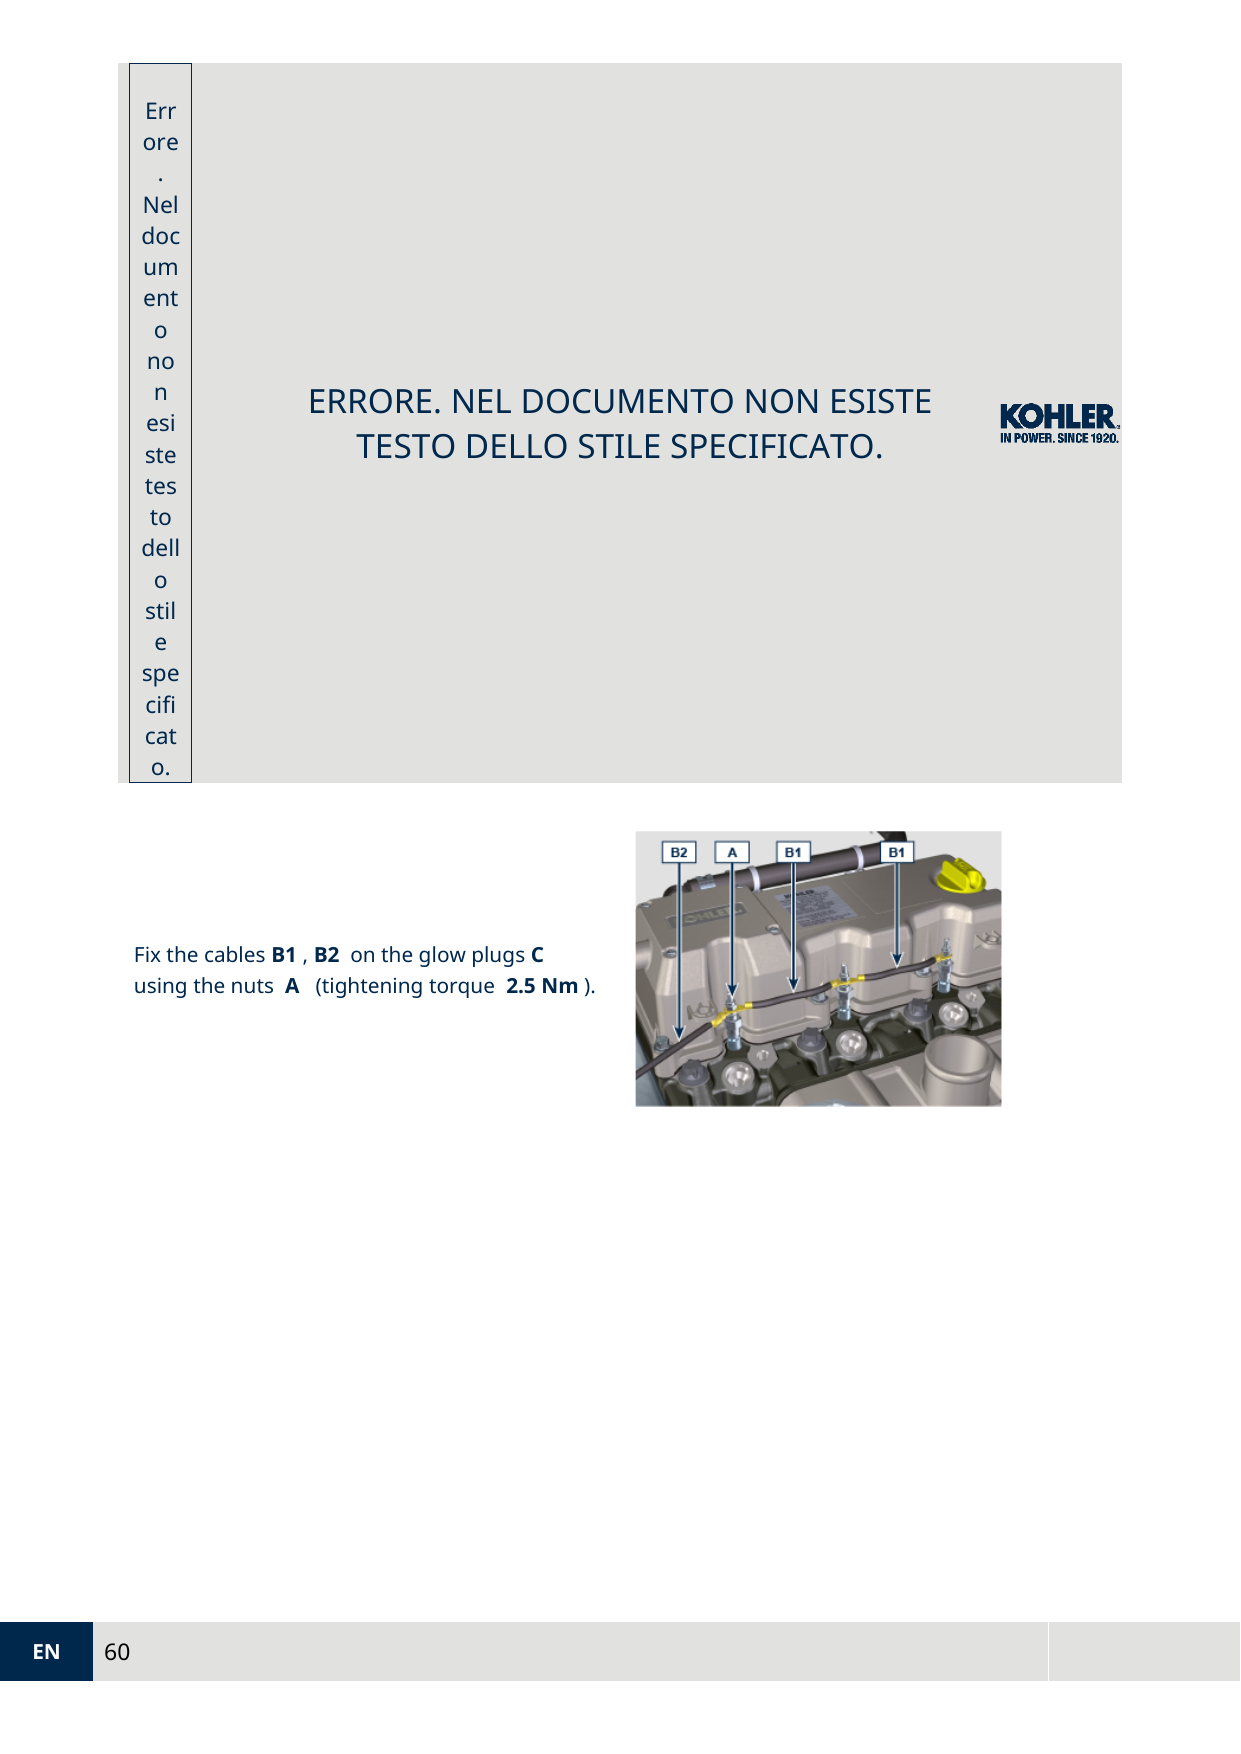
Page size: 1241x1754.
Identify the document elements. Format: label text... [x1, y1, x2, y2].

picture [635, 830, 1003, 1107]
table_cell Fix the cables B1 , B2 on the glow plugs C using the nuts A (tightening torque 2.5 Nm ). [118, 815, 620, 1122]
picture [1000, 403, 1121, 443]
table_cell [620, 815, 1122, 1122]
